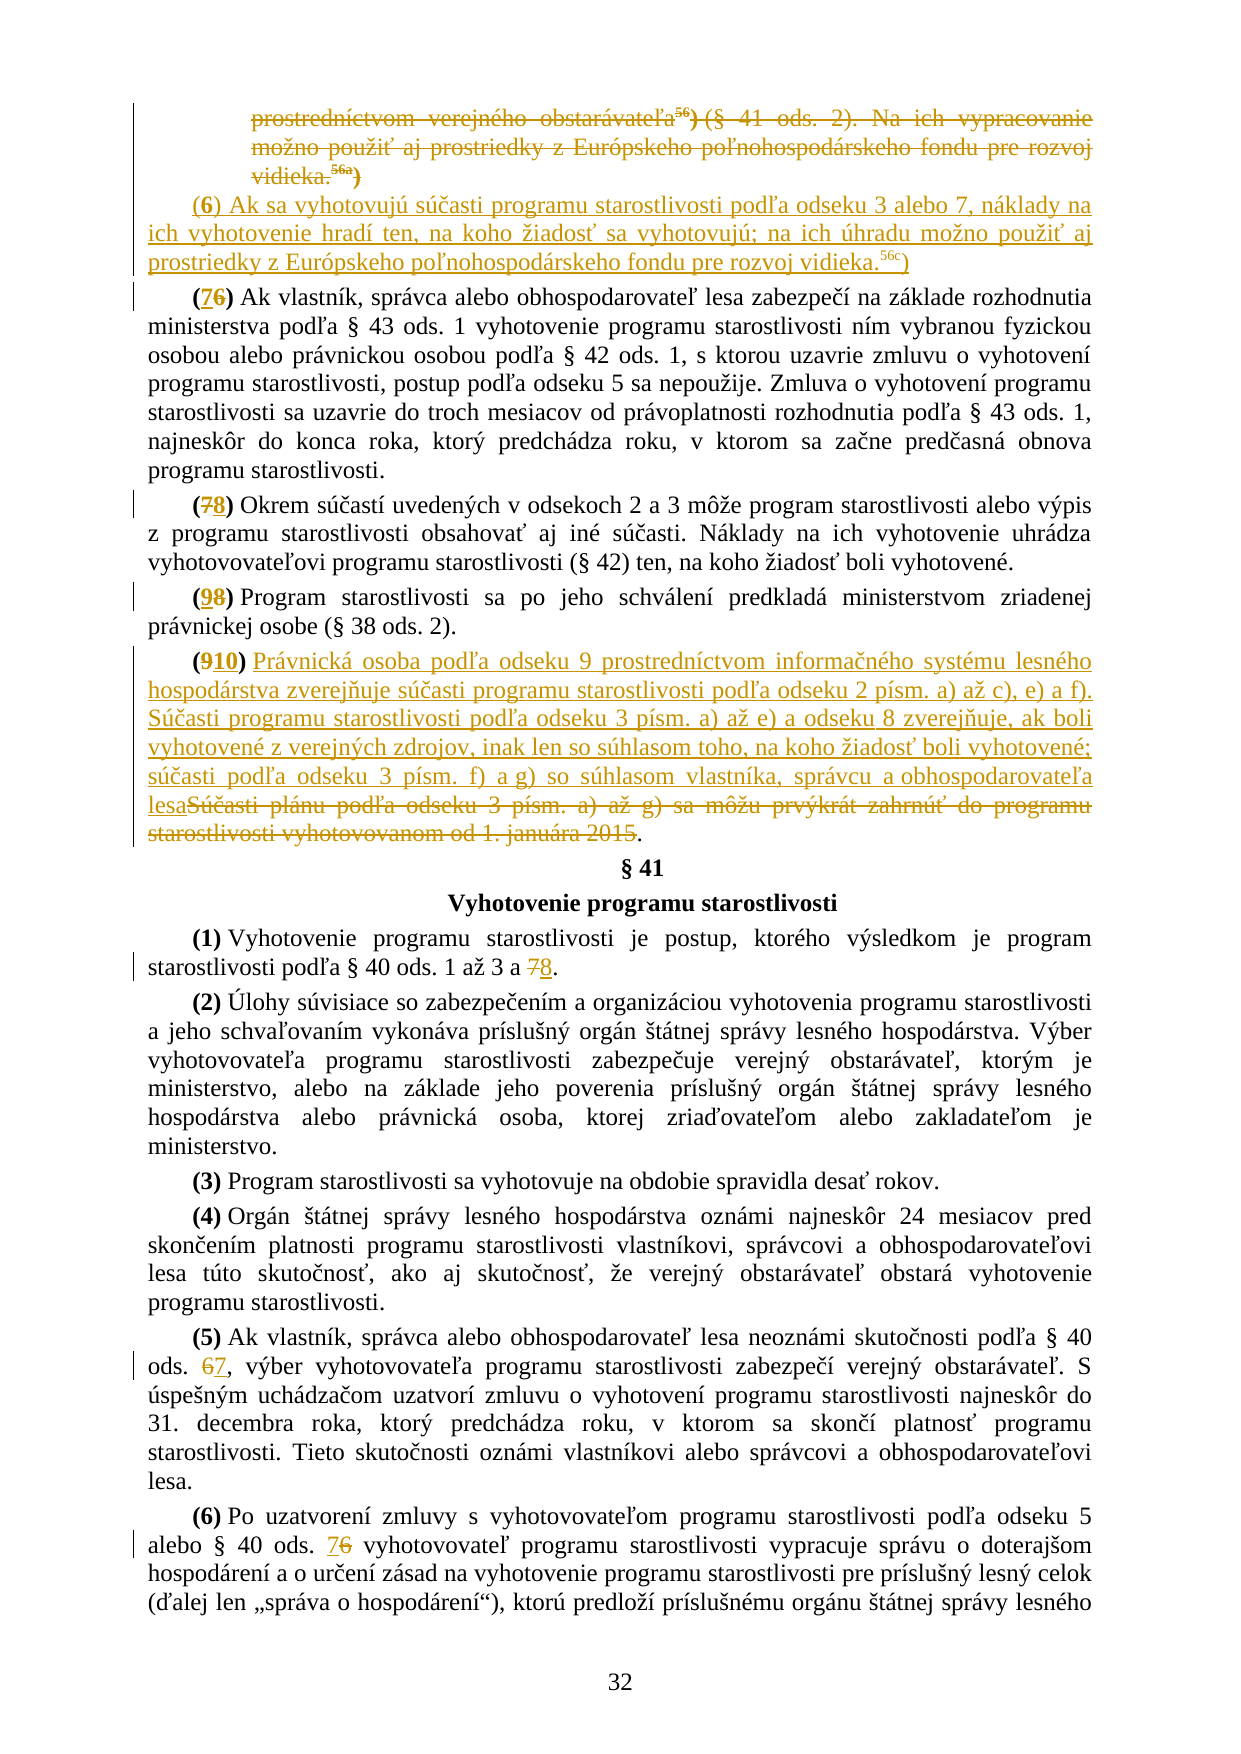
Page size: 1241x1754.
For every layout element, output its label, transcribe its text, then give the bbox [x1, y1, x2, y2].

text () Ak vlastník, správca alebo obhospodarovateľ lesa zabezpečí na základe rozhodnutia ministerstva podľa § 43 ods. 1 vyhotovenie programu starostlivosti ním vybranou fyzickou osobou alebo právnickou osobou podľa § 42 ods. 1, s ktorou uzavrie zmluvu o vyhotovení programu starostlivosti, postup podľa odseku 5 sa nepoužije. Zmluva o vyhotovení programu starostlivosti sa uzavrie do troch mesiacov od právoplatnosti rozhodnutia podľa § 43 ods. 1, najneskôr do konca roka, ktorý predchádza roku, v ktorom sa začne predčasná obnova programu starostlivosti. [148, 282, 1093, 483]
text (5) Ak vlastník, správca alebo obhospodarovateľ lesa neoznámi skutočnosti podľa § 40 ods. , výber vyhotovovateľa programu starostlivosti zabezpečí verejný obstarávateľ. S úspešným uchádzačom uzatvorí zmluvu o vyhotovení programu starostlivosti najneskôr do 31. decembra roka, ktorý predchádza roku, v ktorom sa skončí platnosť programu starostlivosti. Tieto skutočnosti oznámi vlastníkovi alebo správcovi a obhospodarovateľovi lesa. [148, 1322, 1093, 1495]
text () . [148, 646, 1093, 700]
text § 41 [148, 853, 1093, 882]
text (2) Úlohy súvisiace so zabezpečením a organizáciou vyhotovenia programu starostlivosti a jeho schvaľovaním vykonáva príslušný orgán štátnej správy lesného hospodárstva. Výber vyhotovovateľa programu starostlivosti zabezpečuje verejný obstarávateľ, ktorým je ministerstvo, alebo na základe jeho poverenia príslušný orgán štátnej správy lesného hospodárstva alebo právnická osoba, ktorej zriaďovateľom alebo zakladateľom je ministerstvo. [148, 987, 1093, 1160]
text () . [148, 701, 1093, 786]
text (3) Program starostlivosti sa vyhotovuje na obdobie spravidla desať rokov. [148, 1166, 1093, 1195]
text (4) Orgán štátnej správy lesného hospodárstva oznámi najneskôr 24 mesiacov pred skončením platnosti programu starostlivosti vlastníkovi, správcovi a obhospodarovateľovi lesa túto skutočnosť, ako aj skutočnosť, že verejný obstarávateľ obstará vyhotovenie programu starostlivosti. [148, 1201, 1093, 1316]
text () Program starostlivosti sa po jeho schválení predkladá ministerstvom zriadenej právnickej osobe (§ 38 ods. 2). [148, 582, 1093, 640]
text (1) Vyhotovenie programu starostlivosti je postup, ktorého výsledkom je program starostlivosti podľa § 40 ods. 1 až 3 a . [148, 923, 1093, 981]
text () Okrem súčastí uvedených v odsekoch 2 a 3 môže program starostlivosti alebo výpis z programu starostlivosti obsahovať aj iné súčasti. Náklady na ich vyhotovenie uhrádza vyhotovovateľovi programu starostlivosti (§ 42) ten, na koho žiadosť boli vyhotovené. [148, 490, 1093, 576]
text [148, 1501, 1093, 1616]
text () . [148, 787, 1093, 847]
text Vyhotovenie programu starostlivosti [148, 888, 1093, 917]
